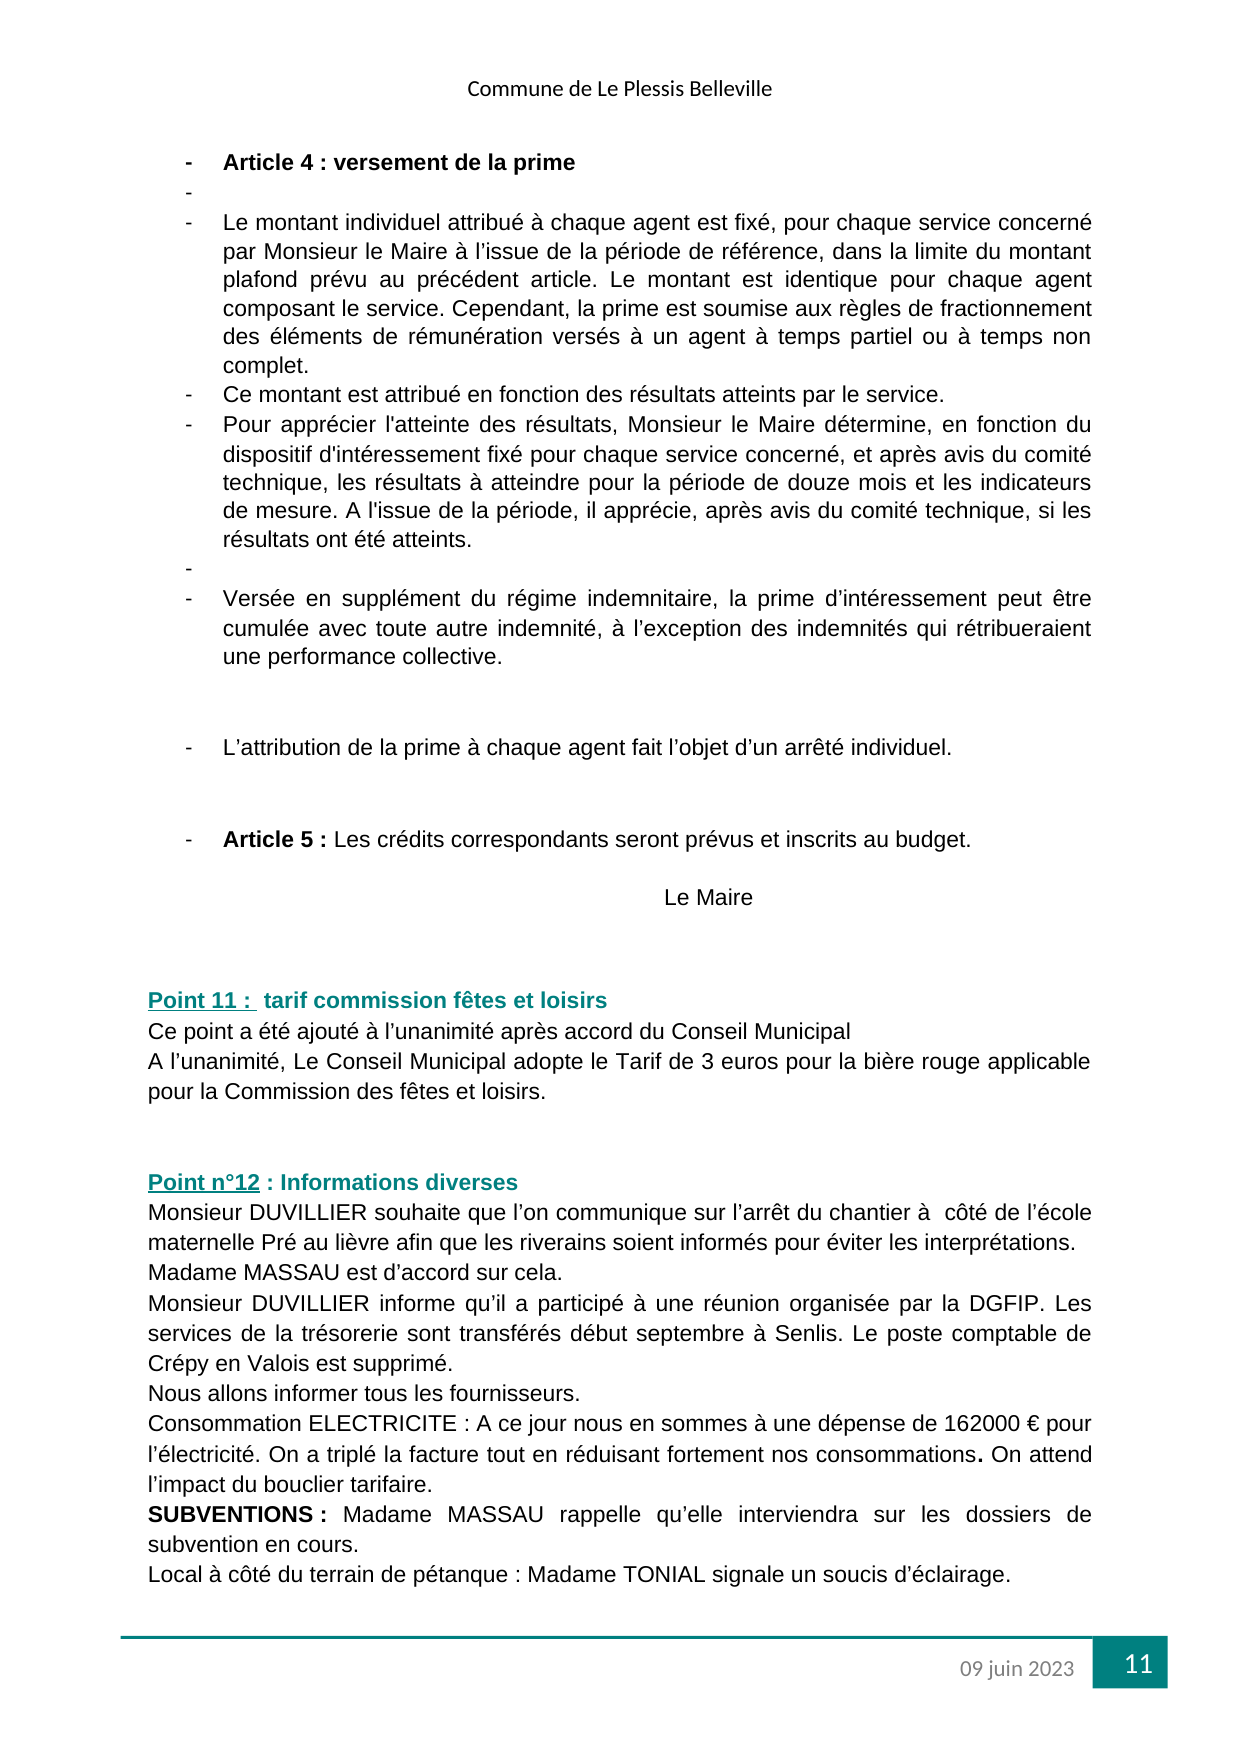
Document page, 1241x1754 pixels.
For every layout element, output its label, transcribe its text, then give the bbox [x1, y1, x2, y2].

list Article 4 : versement de la prime [185, 148, 1093, 176]
list Article 5 : Les crédits correspondants seront prévus et inscrits au budget. [185, 825, 1093, 853]
text Point n°12 : Informations diverses [148, 1169, 1093, 1195]
text Nous allons informer tous les fournisseurs. [148, 1380, 1093, 1407]
text Point 11 : tarif commission fêtes et loisirs [148, 987, 1093, 1014]
text Ce point a été ajouté à l’unanimité après accord du Conseil Municipal [148, 1018, 1093, 1044]
list Versée en supplément du régime indemnitaire, la prime d’intéressement peut être cumulée avec toute autre indemnité, à l’exception des indemnités qui rétribueraient une performance collective. [185, 584, 1093, 669]
list Le montant individuel attribué à chaque agent est fixé, pour chaque service concerné par Monsieur le Maire à l’issue de la période de référence, dans la limite du montant plafond prévu au précédent article. Le montant est identique pour chaque agent composant le service. Cependant, la prime est soumise aux règles de fractionnement des éléments de rémunération versés à un agent à temps partiel ou à temps non complet. [185, 208, 1093, 378]
text Consommation ELECTRICITE : A ce jour nous en sommes à une dépense de 162000 € pour l’électricité. On a triplé la facture tout en réduisant fortement nos consommations. On attend l’impact du bouclier tarifaire. [148, 1410, 1093, 1497]
text Local à côté du terrain de pétanque : Madame TONIAL signale un soucis d’éclairage. [148, 1561, 1093, 1588]
text Monsieur DUVILLIER souhaite que l’on communique sur l’arrêt du chantier à côté de l’école maternelle Pré au lièvre afin que les riverains soient informés pour éviter les interprétations. [148, 1199, 1093, 1256]
text Monsieur DUVILLIER informe qu’il a participé à une réunion organisée par la DGFIP. Les services de la trésorerie sont transférés début septembre à Senlis. Le poste comptable de Crépy en Valois est supprimé. [148, 1289, 1093, 1376]
list L’attribution de la prime à chaque agent fait l’objet d’un arrêté individuel. [185, 733, 1093, 761]
text Madame MASSAU est d’accord sur cela. [148, 1259, 1093, 1286]
text SUBVENTIONS : Madame MASSAU rappelle qu’elle interviendra sur les dossiers de subvention en cours. [148, 1501, 1093, 1558]
text A l’unanimité, Le Conseil Municipal adopte le Tarif de 3 euros pour la bière rouge applicable pour la Commission des fêtes et loisirs. [148, 1048, 1093, 1104]
list Ce montant est attribué en fonction des résultats atteints par le service. [185, 380, 1093, 408]
list Le Maire [664, 884, 1093, 910]
list Pour apprécier l'atteinte des résultats, Monsieur le Maire détermine, en fonction du dispositif d'intéressement fixé pour chaque service concerné, et après avis du comité technique, les résultats à atteindre pour la période de douze mois et les indicateurs de mesure. A l'issue de la période, il apprécie, après avis du comité technique, si les résultats ont été atteints. [185, 410, 1093, 552]
